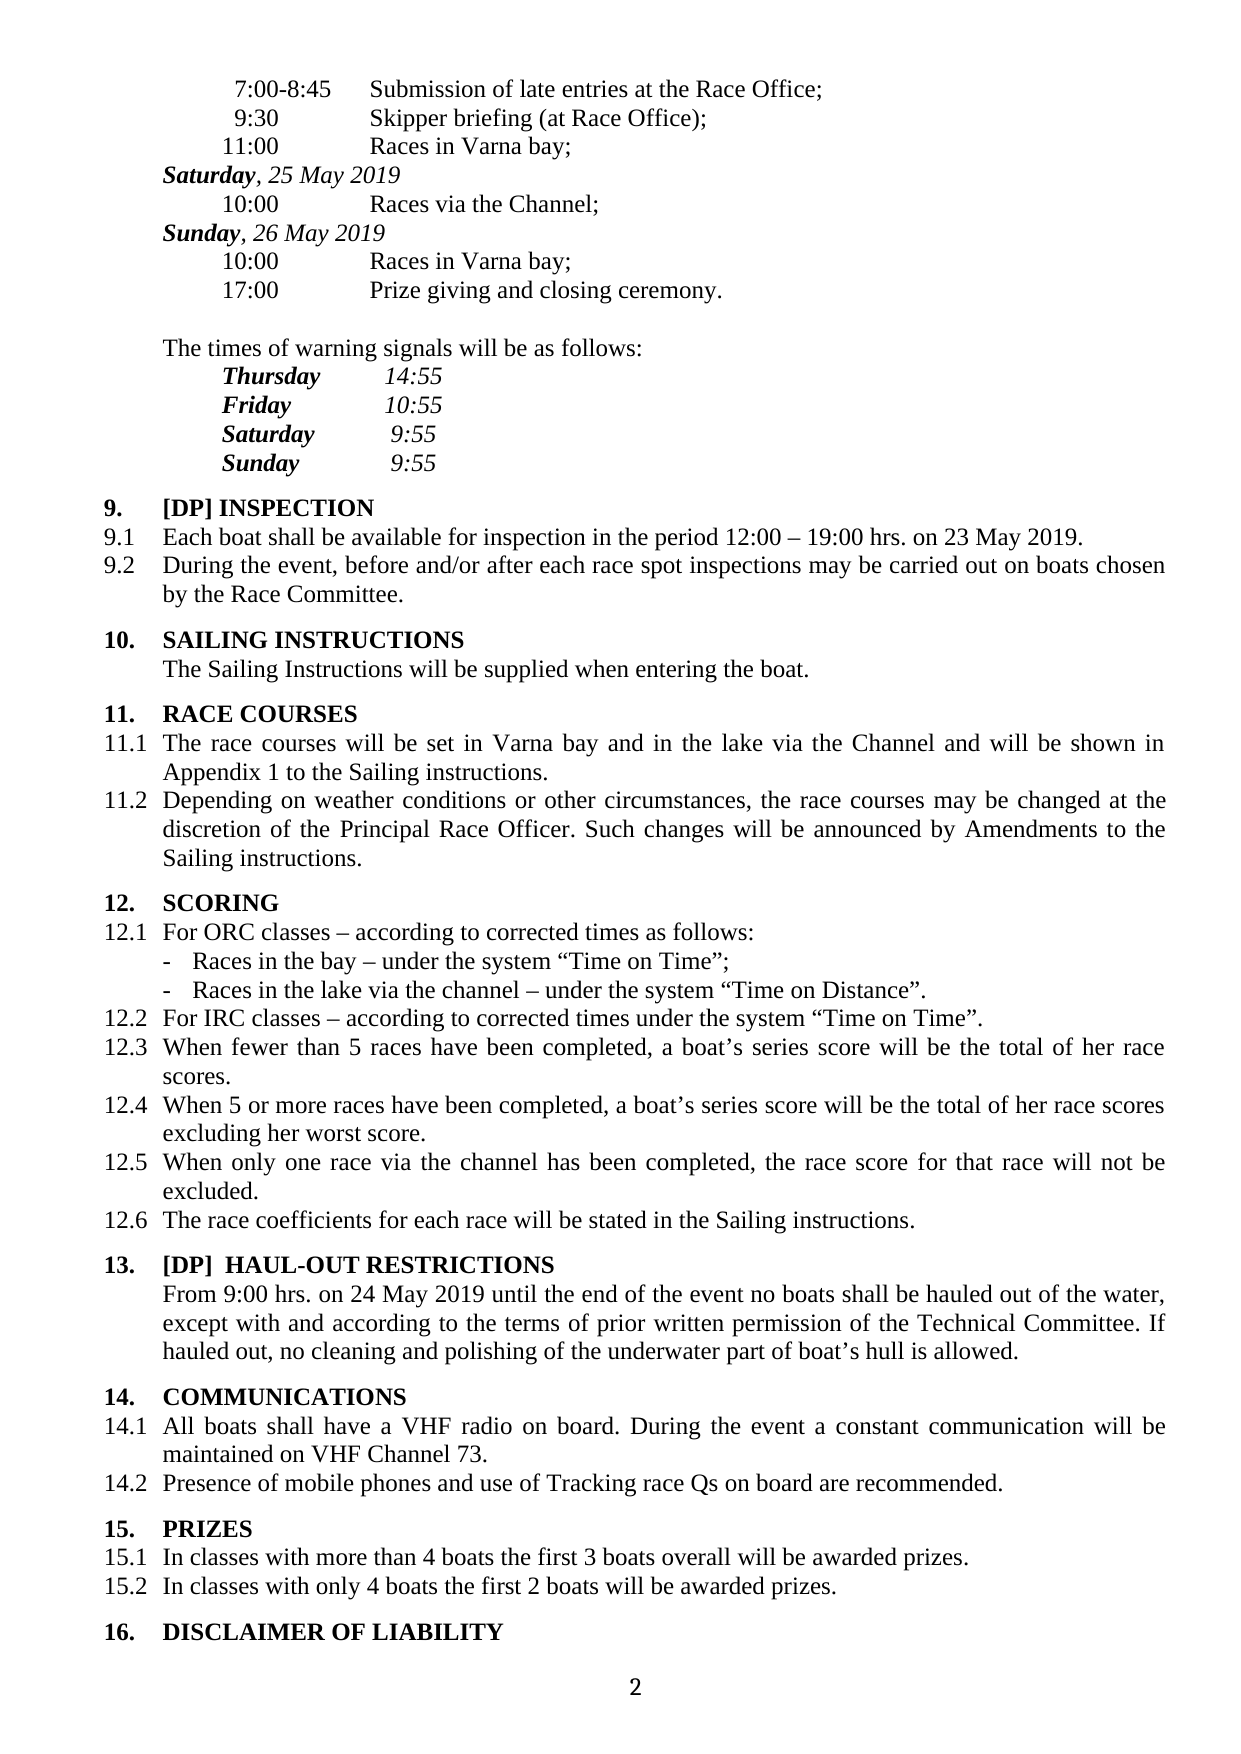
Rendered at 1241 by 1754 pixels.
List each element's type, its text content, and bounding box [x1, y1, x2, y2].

text Saturday, 25 May 2019 [162, 160, 1167, 189]
text 9.1 Each boat shall be available for inspection in the period 12:00 – 19:00 hrs. on 23 May 2019. [103, 522, 1167, 551]
text 12.5 When only one race via the channel has been completed, the race score for that race will not be excluded. [103, 1147, 1167, 1205]
text Thursday 14:55 [162, 361, 1167, 390]
text 14. COMMUNICATIONS [103, 1382, 1167, 1411]
text Sunday 9:55 [162, 448, 1167, 476]
text 11.2 Depending on weather conditions or other circumstances, the race courses may be changed at the discretion of the Principal Race Officer. Such changes will be announced by Amendments to the Sailing instructions. [103, 785, 1167, 872]
text 9. [DP] INSPECTION [103, 493, 1167, 522]
text 9.2 During the event, before and/or after each race spot inspections may be carried out on boats chosen by the Race Committee. [103, 551, 1167, 608]
text 12.2 For IRC classes – according to corrected times under the system “Time on Time”. [103, 1003, 1167, 1032]
text 14.1 All boats shall have a VHF radio on board. During the event a constant communication will be maintained on VHF Channel 73. [103, 1411, 1167, 1468]
text 10:00 Races in Varna bay; [222, 246, 1167, 275]
text Saturday 9:55 [162, 419, 1167, 448]
text 15. PRIZES [103, 1514, 1167, 1542]
text 12.4 When 5 or more races have been completed, a boat’s series score will be the total of her race scores excluding her worst score. [103, 1090, 1167, 1147]
text From 9:00 hrs. on 24 May 2019 until the end of the event no boats shall be hauled out of the water, except with and according to the terms of prior written permission of the Technical Committee. If hauled out, no cleaning and polishing of the underwater part of boat’s hull is allowed. [162, 1279, 1167, 1365]
text 13. [DP] HAUL-OUT RESTRICTIONS [103, 1250, 1167, 1279]
text 11. RACE COURSES [103, 699, 1167, 728]
text 16. DISCLAIMER OF LIABILITY [103, 1617, 1167, 1646]
text - Races in the lake via the channel – under the system “Time on Distance”. [162, 975, 1167, 1003]
text Friday 10:55 [162, 390, 1167, 419]
text 15.1 In classes with more than 4 boats the first 3 boats overall will be awarded prizes. [103, 1542, 1167, 1571]
text 15.2 In classes with only 4 boats the first 2 boats will be awarded prizes. [103, 1571, 1167, 1600]
text 12.1 For ORC classes – according to corrected times as follows: [103, 917, 1167, 946]
text 10:00 Races via the Channel; [222, 189, 1167, 218]
text 11.1 The race courses will be set in Varna bay and in the lake via the Channel and will be shown in Appendix 1 to the Sailing instructions. [103, 728, 1167, 785]
text 12.3 When fewer than 5 races have been completed, a boat’s series score will be the total of her race scores. [103, 1032, 1167, 1090]
text Sunday, 26 May 2019 [162, 218, 1167, 246]
text 10. SAILING INSTRUCTIONS [103, 625, 1167, 654]
text 14.2 Presence of mobile phones and use of Tracking race Qs on board are recommended. [103, 1468, 1167, 1497]
text 17:00 Prize giving and closing ceremony. [222, 275, 1167, 304]
text 7:00-8:45 Submission of late entries at the Race Office; [222, 74, 1167, 103]
text 12.6 The race coefficients for each race will be stated in the Sailing instructions. [103, 1205, 1167, 1233]
text - Races in the bay – under the system “Time on Time”; [162, 946, 1167, 975]
text 11:00 Races in Varna bay; [222, 131, 1167, 160]
text The times of warning signals will be as follows: [162, 333, 1167, 361]
text 9:30 Skipper briefing (at Race Office); [222, 103, 1167, 131]
text The Sailing Instructions will be supplied when entering the boat. [103, 654, 1167, 682]
text 12. SCORING [103, 888, 1167, 917]
